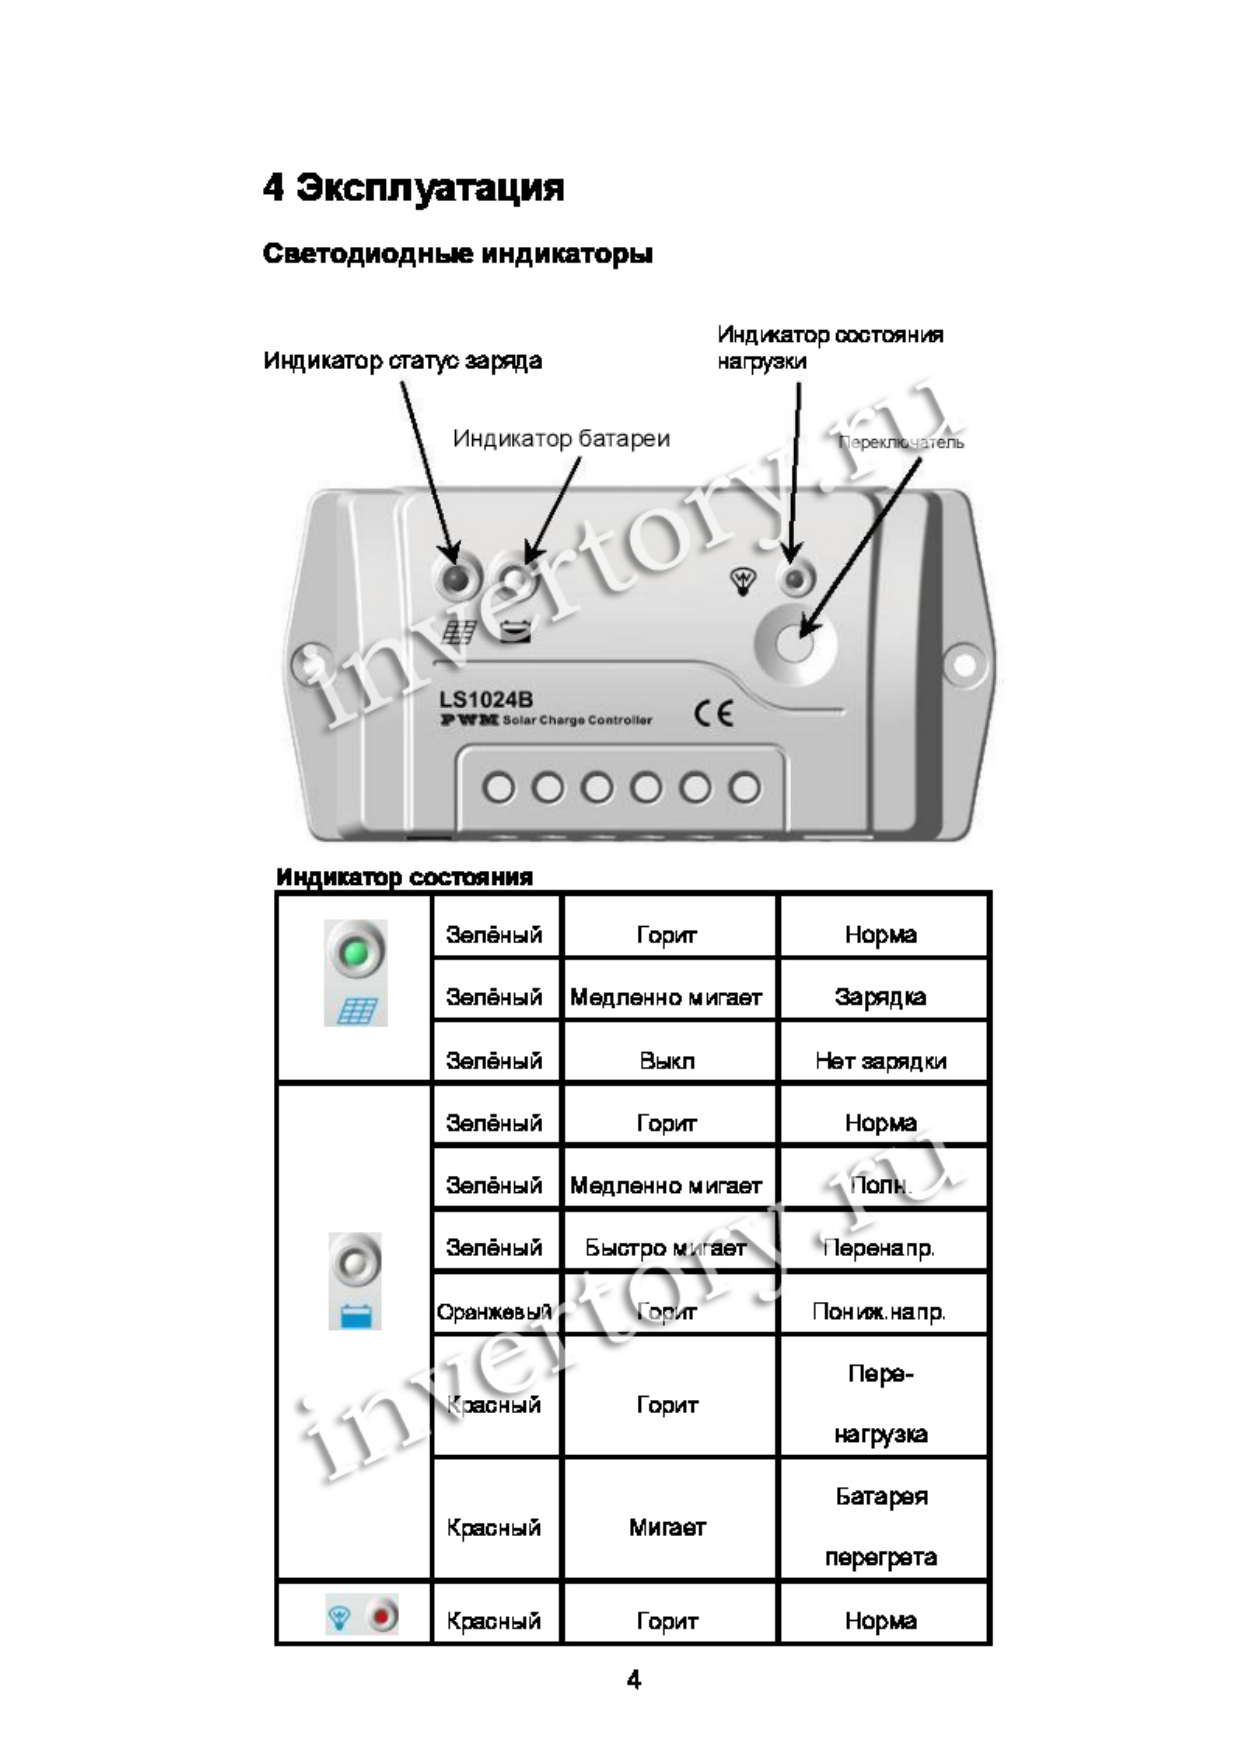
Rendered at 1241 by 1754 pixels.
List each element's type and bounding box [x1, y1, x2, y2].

picture [203, 106, 1060, 1754]
